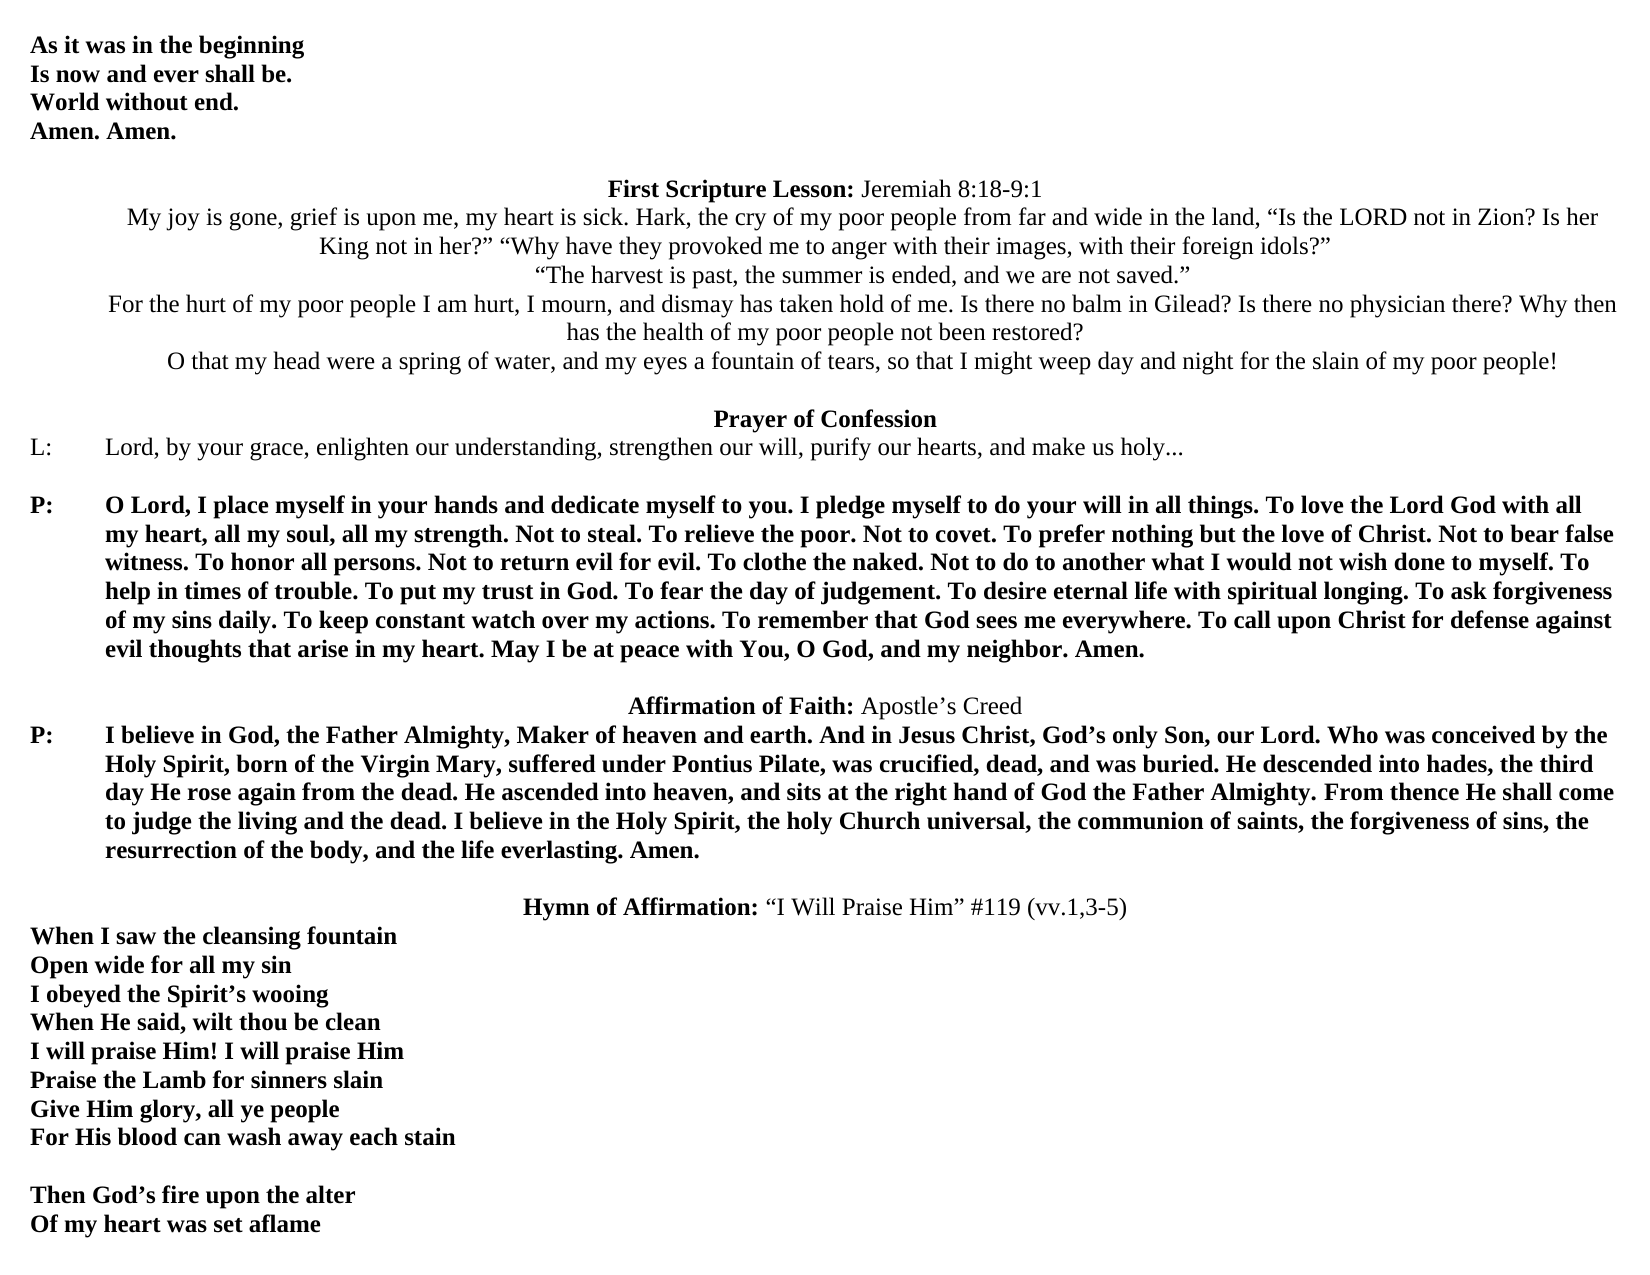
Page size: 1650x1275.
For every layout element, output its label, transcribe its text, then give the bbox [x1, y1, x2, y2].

text L: Lord, by your grace, enlighten our understanding, strengthen our will, purify our hearts, and make us holy... [30, 432, 1620, 461]
text Affirmation of Faith: Apostle’s Creed [30, 691, 1620, 720]
text O that my head were a spring of water, and my eyes a fountain of tears, so that I might weep day and night for the slain of my poor people! [30, 346, 1620, 375]
text Hymn of Affirmation: “I Will Praise Him” #119 (vv.1,3-5) [30, 892, 1620, 921]
text World without end. ​ [30, 87, 1620, 116]
text As it was in the beginning​ [30, 30, 1620, 59]
text I will praise Him! I will praise Him [30, 1036, 1620, 1065]
text When I saw the cleansing fountain [30, 921, 1620, 950]
text Open wide for all my sin [30, 950, 1620, 979]
text Amen. Amen.​ [30, 116, 1620, 145]
text I obeyed the Spirit’s wooing [30, 979, 1620, 1007]
text Then God’s fire upon the alter [30, 1180, 1620, 1209]
text P: I believe in God, the Father Almighty, Maker of heaven and earth. And in Jesus Christ, God’s only Son, our Lord. Who was conceived by the Holy Spirit, born of the Virgin Mary, suffered under Pontius Pilate, was crucified, dead, and was buried. He descended into hades, the third day He rose again from the dead. He ascended into heaven, and sits at the right hand of God the Father Almighty. From thence He shall come to judge the living and the dead. I believe in the Holy Spirit, the holy Church universal, the communion of saints, the forgiveness of sins, the resurrection of the body, and the life everlasting. Amen. [30, 720, 1620, 864]
text Give Him glory, all ye people [30, 1094, 1620, 1122]
text Of my heart was set aflame [30, 1209, 1620, 1237]
text When He said, wilt thou be clean [30, 1007, 1620, 1036]
text For His blood can wash away each stain [30, 1122, 1620, 1151]
text Prayer of Confession [30, 404, 1620, 432]
text Praise the Lamb for sinners slain [30, 1065, 1620, 1094]
text Is now and ever shall be.​ [30, 59, 1620, 87]
text “The harvest is past, the summer is ended, and we are not saved.” [30, 260, 1620, 289]
text My joy is gone, grief is upon me, my heart is sick. Hark, the cry of my poor people from far and wide in the land, “Is the LORD not in Zion? Is her King not in her?” “Why have they provoked me to anger with their images, with their foreign idols?” [30, 202, 1620, 260]
text For the hurt of my poor people I am hurt, I mourn, and dismay has taken hold of me. Is there no balm in Gilead? Is there no physician there? Why then has the health of my poor people not been restored? [30, 289, 1620, 346]
text P: O Lord, I place myself in your hands and dedicate myself to you. I pledge myself to do your will in all things. To love the Lord God with all my heart, all my soul, all my strength. Not to steal. To relieve the poor. Not to covet. To prefer nothing but the love of Christ. Not to bear false witness. To honor all persons. Not to return evil for evil. To clothe the naked. Not to do to another what I would not wish done to myself. To help in times of trouble. To put my trust in God. To fear the day of judgement. To desire eternal life with spiritual longing. To ask forgiveness of my sins daily. To keep constant watch over my actions. To remember that God sees me everywhere. To call upon Christ for defense against evil thoughts that arise in my heart. May I be at peace with You, O God, and my neighbor. Amen. [30, 490, 1620, 662]
text First Scripture Lesson: Jeremiah 8:18-9:1 [30, 174, 1620, 202]
